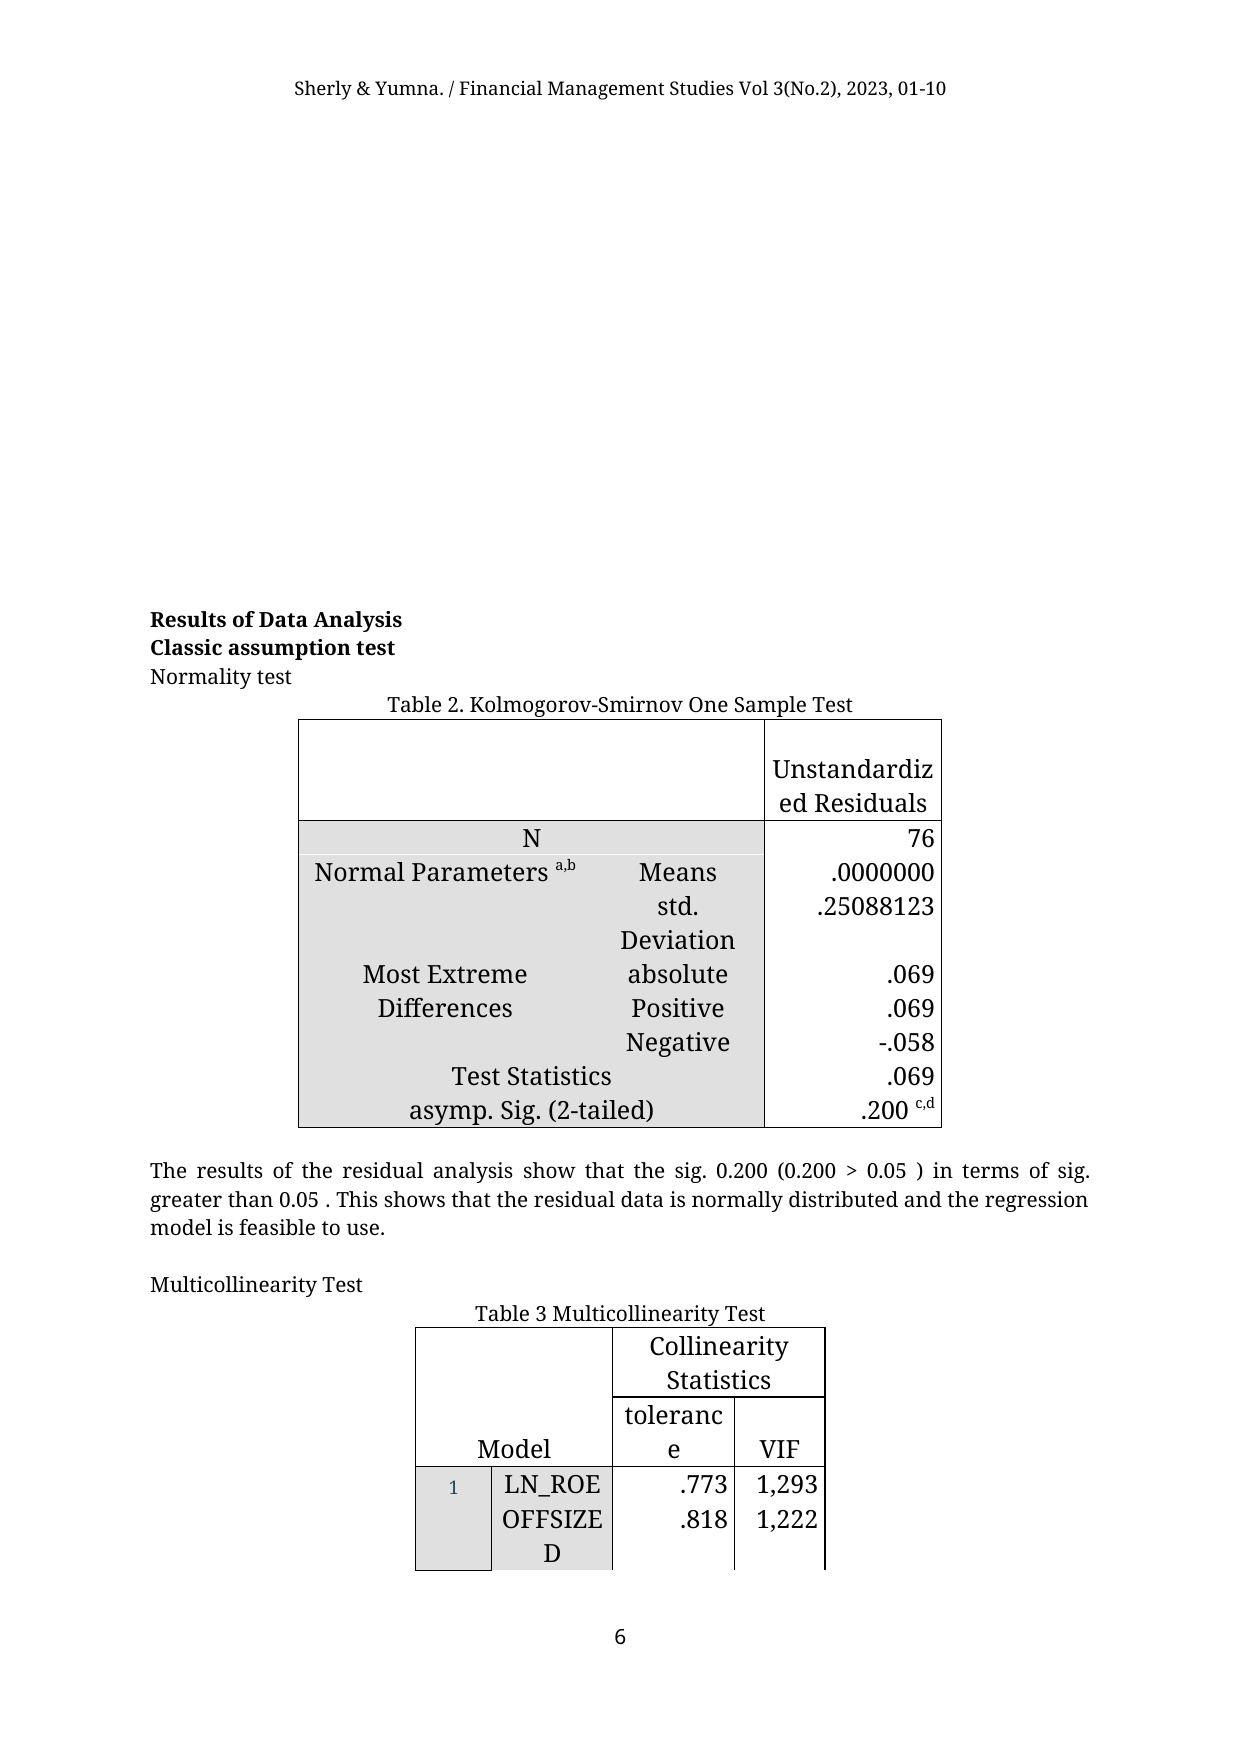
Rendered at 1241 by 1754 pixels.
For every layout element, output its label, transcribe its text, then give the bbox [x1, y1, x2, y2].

table_cell 1,293 [735, 1467, 824, 1501]
table_cell .069 [765, 991, 941, 1025]
table_cell Negative [591, 1025, 764, 1059]
text Table 2. Kolmogorov-Smirnov One Sample Test [150, 690, 1090, 719]
text Normality test [150, 662, 1090, 690]
table_cell Test Statistics [299, 1059, 764, 1093]
table_cell .25088123 [765, 889, 941, 957]
table_cell Means [591, 855, 764, 889]
table_cell .0000000 [765, 855, 941, 889]
table_cell OFFSIZED [492, 1501, 612, 1570]
text Multicollinearity Test [150, 1270, 1090, 1299]
table_header Unstandardized Residuals [765, 720, 941, 819]
list The results of the residual analysis show that the sig. 0.200 (0.200 > 0.05 ) in terms of sig. greater than 0.05 . This shows that the residual data is normally distributed and the regression model is feasible to use. [150, 1157, 1090, 1242]
table_cell LN_ROE [492, 1467, 612, 1501]
table_cell 1,222 [735, 1501, 824, 1570]
table_cell Normal Parameters a,b [299, 855, 591, 957]
table_cell 1 [416, 1467, 491, 1570]
table_cell 76 [765, 821, 941, 854]
table_header Model [416, 1328, 612, 1466]
table_cell Positive [591, 991, 764, 1025]
table_header [299, 720, 764, 819]
table_cell .069 [765, 957, 941, 991]
table_header Collinearity Statistics [613, 1328, 824, 1396]
table_cell .818 [613, 1501, 734, 1570]
table_cell .069 [765, 1059, 941, 1093]
text Table 3 Multicollinearity Test [150, 1299, 1090, 1327]
text Results of Data Analysis [150, 605, 1090, 633]
table_cell std. Deviation [591, 889, 764, 957]
text Classic assumption test [150, 633, 1090, 662]
table_cell tolerance [613, 1398, 734, 1466]
table_cell N [299, 821, 764, 854]
table_cell VIF [735, 1398, 824, 1466]
table_cell .200 c,d [765, 1093, 941, 1127]
table_cell absolute [591, 957, 764, 991]
table_cell .773 [613, 1467, 734, 1501]
table_cell asymp. Sig. (2-tailed) [299, 1093, 764, 1127]
table_cell -.058 [765, 1025, 941, 1059]
table_cell Most Extreme Differences [299, 957, 591, 1059]
